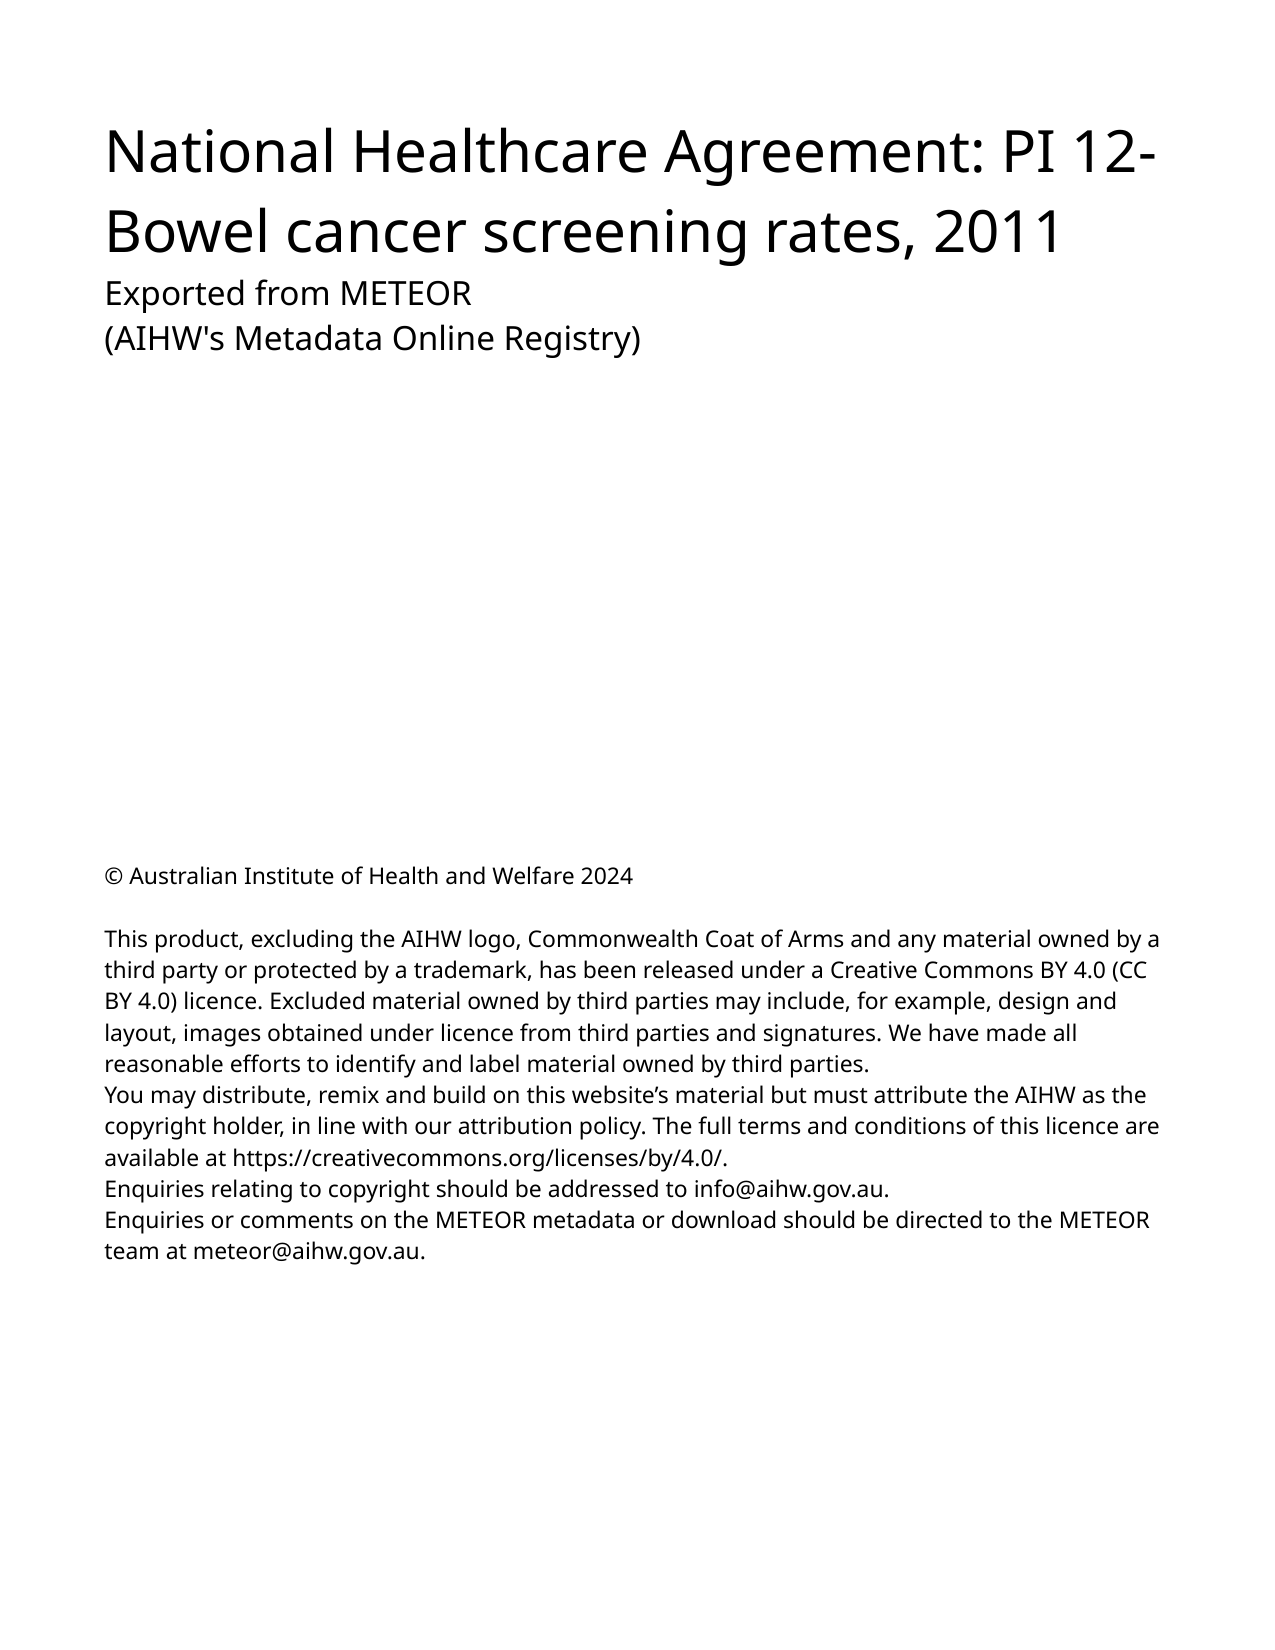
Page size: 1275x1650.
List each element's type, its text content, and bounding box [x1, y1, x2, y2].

title National Healthcare Agreement: PI 12-Bowel cancer screening rates, 2011 [104, 110, 1171, 269]
subtitle (AIHW's Metadata Online Registry) [104, 315, 1171, 360]
text Enquiries relating to copyright should be addressed to info@aihw.gov.au. [104, 1173, 1171, 1204]
text This product, excluding the AIHW logo, Commonwealth Coat of Arms and any material owned by a third party or protected by a trademark, has been released under a Creative Commons BY 4.0 (CC BY 4.0) licence. Excluded material owned by third parties may include, for example, design and layout, images obtained under licence from third parties and signatures. We have made all reasonable efforts to identify and label material owned by third parties. [104, 923, 1171, 1079]
text You may distribute, remix and build on this website’s material but must attribute the AIHW as the copyright holder, in line with our attribution policy. The full terms and conditions of this licence are available at https://creativecommons.org/licenses/by/4.0/. [104, 1079, 1171, 1173]
subtitle Exported from METEOR [104, 269, 1171, 315]
text Enquiries or comments on the METEOR metadata or download should be directed to the METEOR team at meteor@aihw.gov.au. [104, 1204, 1171, 1266]
text © Australian Institute of Health and Welfare 2024 [104, 860, 1171, 891]
